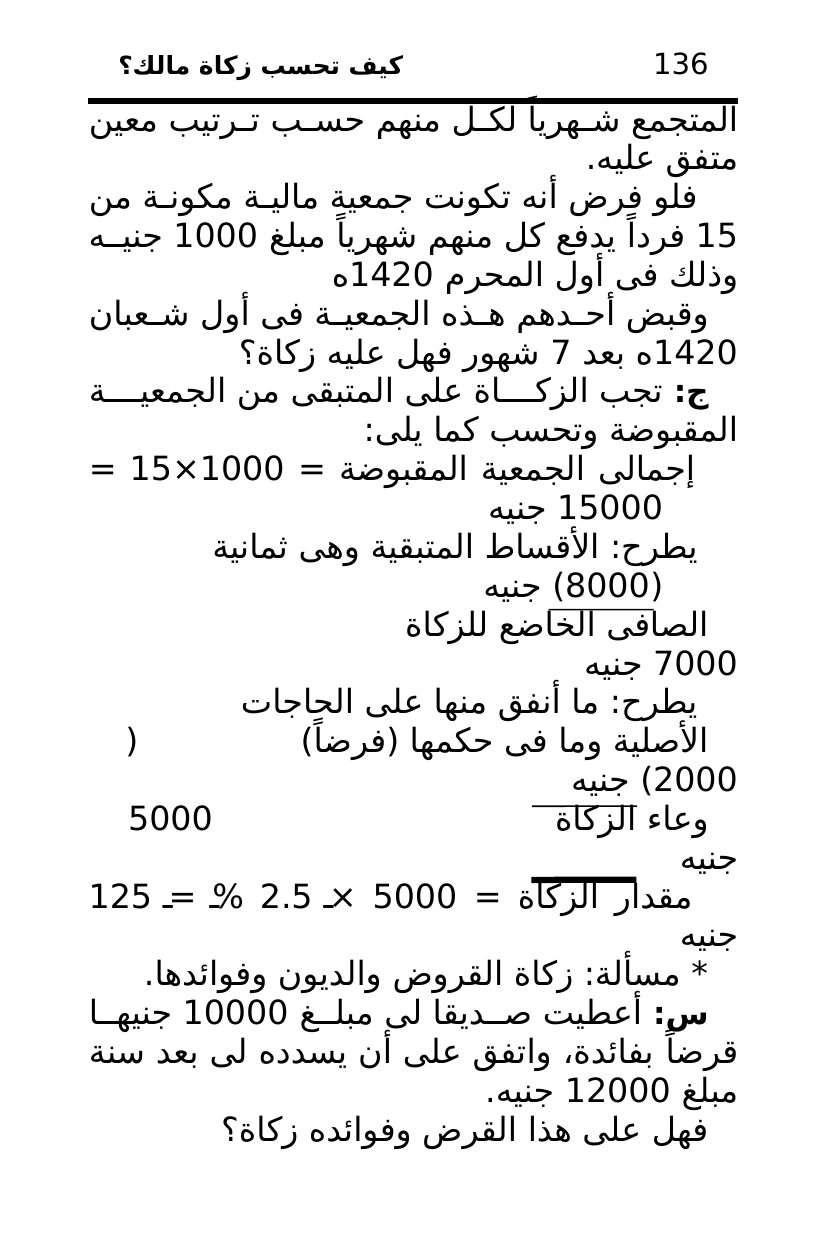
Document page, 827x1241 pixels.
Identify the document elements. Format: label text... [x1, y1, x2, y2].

title فهل على هذا القرض وفوائده زكاة؟ [89, 1110, 738, 1149]
text إجمالى الجمعية المقبوضة = 1000×15 = 15000 جنيه [89, 450, 738, 527]
text يطرح: ما أنفق منها على الحاجات [89, 683, 738, 722]
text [89, 100, 738, 178]
title فلو فرض أنه تكونت جمعية مالية مكونة من 15 فرداً يدفع كل منهم شهرياً مبلغ 1000 جنيه وذلك فى أول المحرم 1420ه [89, 178, 738, 294]
text يطرح: الأقساط المتبقية وهى ثمانية (8000) جنيه [89, 527, 738, 605]
text * مسألة: زكاة القروض والديون وفوائدها. [89, 955, 738, 994]
text ج: تجب الزكاة على المتبقى من الجمعية المقبوضة وتحسب كما يلى: [89, 372, 738, 450]
text وعاء الزكاة 5000 جنيه [89, 799, 738, 877]
title وقبض أحدهم هذه الجمعية فى أول شعبان 1420ه بعد 7 شهور فهل عليه زكاة؟ [89, 294, 738, 372]
text الأصلية وما فى حكمها (فرضاً) (2000) جنيه [89, 722, 738, 799]
text الصافى الخاضع للزكاة 7000 جنيه [89, 605, 738, 683]
text س: أعطيت صديقا لى مبلغ 10000 جنيها قرضاً بفائدة، واتفق على أن يسدده لى بعد سنة مبلغ 12000 جنيه. [89, 994, 738, 1110]
text مقدار الزكاة = 5000 × 2.5 % = 125 جنيه [89, 877, 738, 955]
